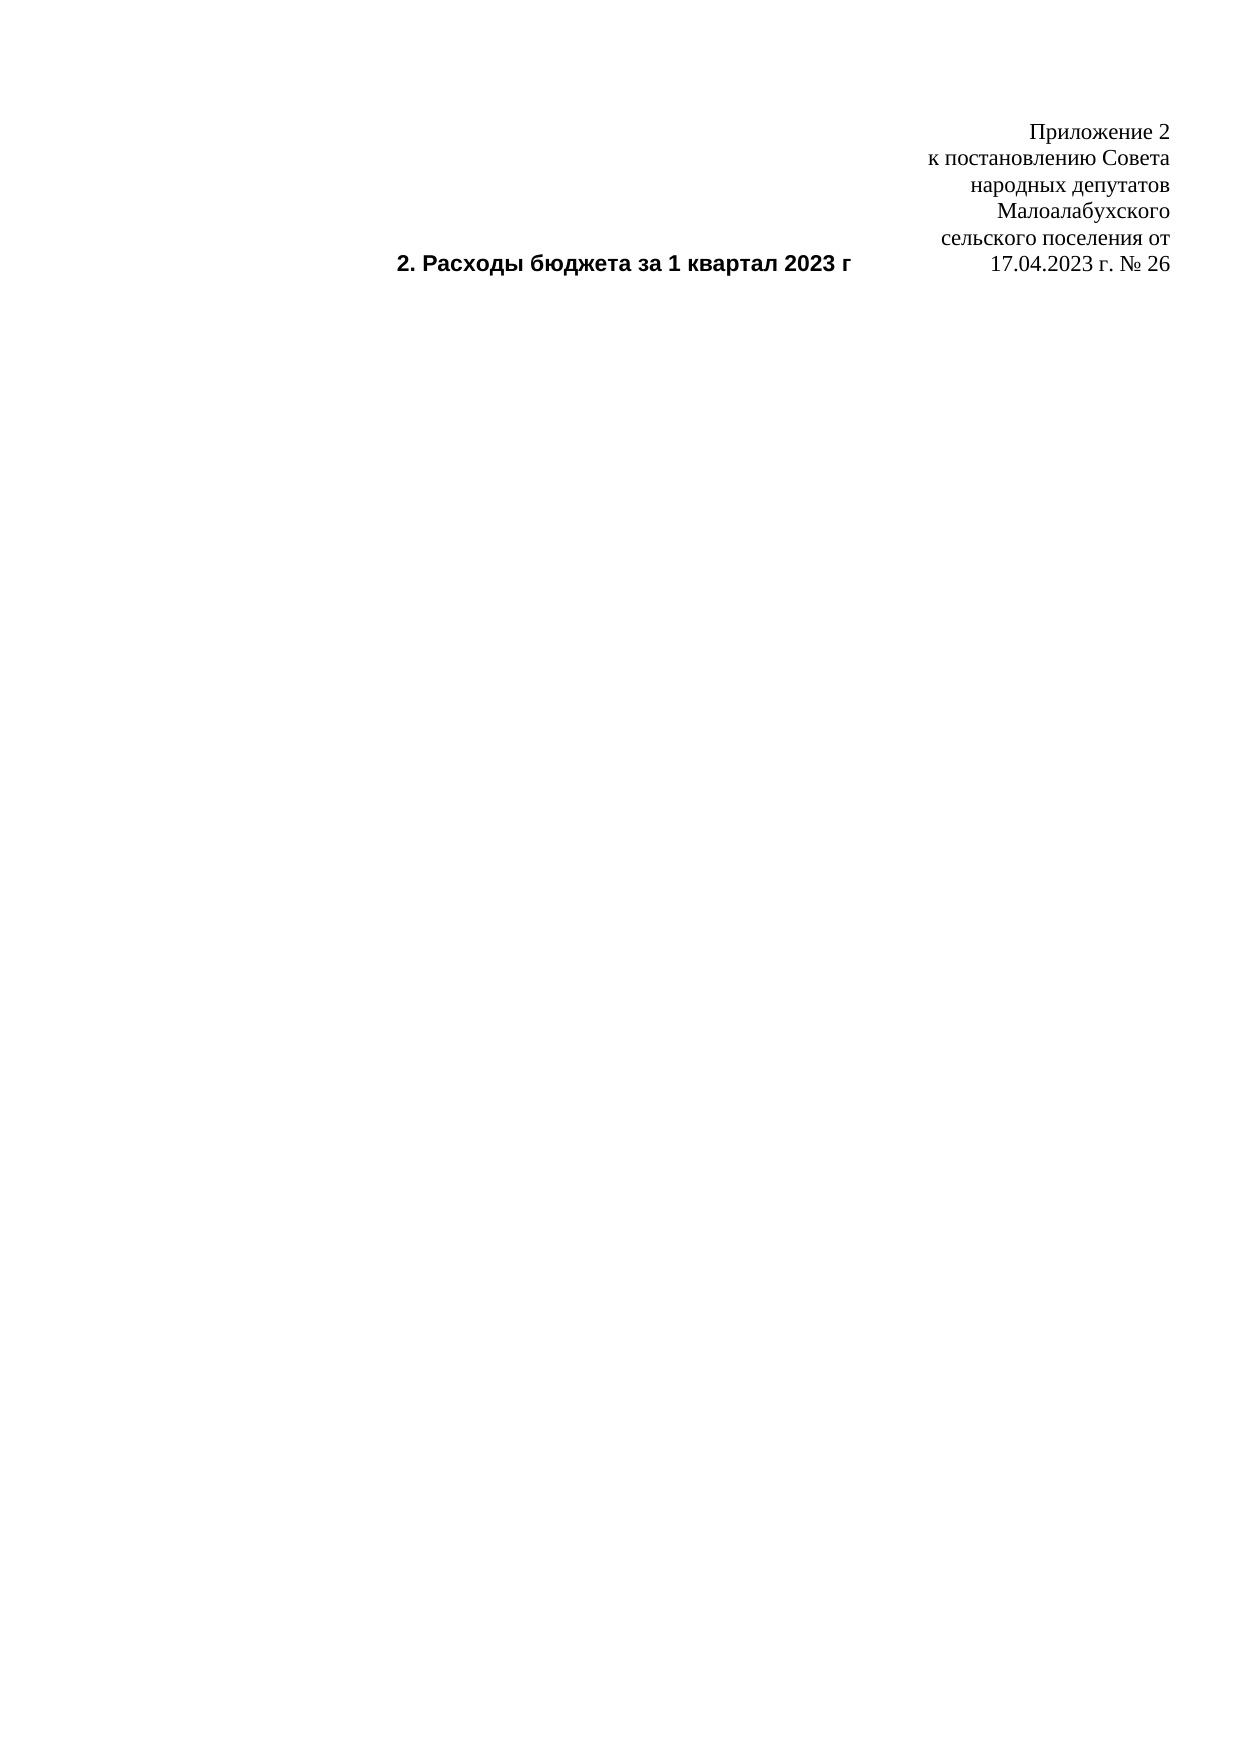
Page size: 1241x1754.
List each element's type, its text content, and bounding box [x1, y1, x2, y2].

table_header 2. Расходы бюджета за 1 квартал 2023 г [176, 118, 901, 276]
table_header Приложение 2 к постановлению Совета народных депутатов Малоалабухского сельского поселения от 17.04.2023 г. № 26 [901, 118, 1181, 276]
